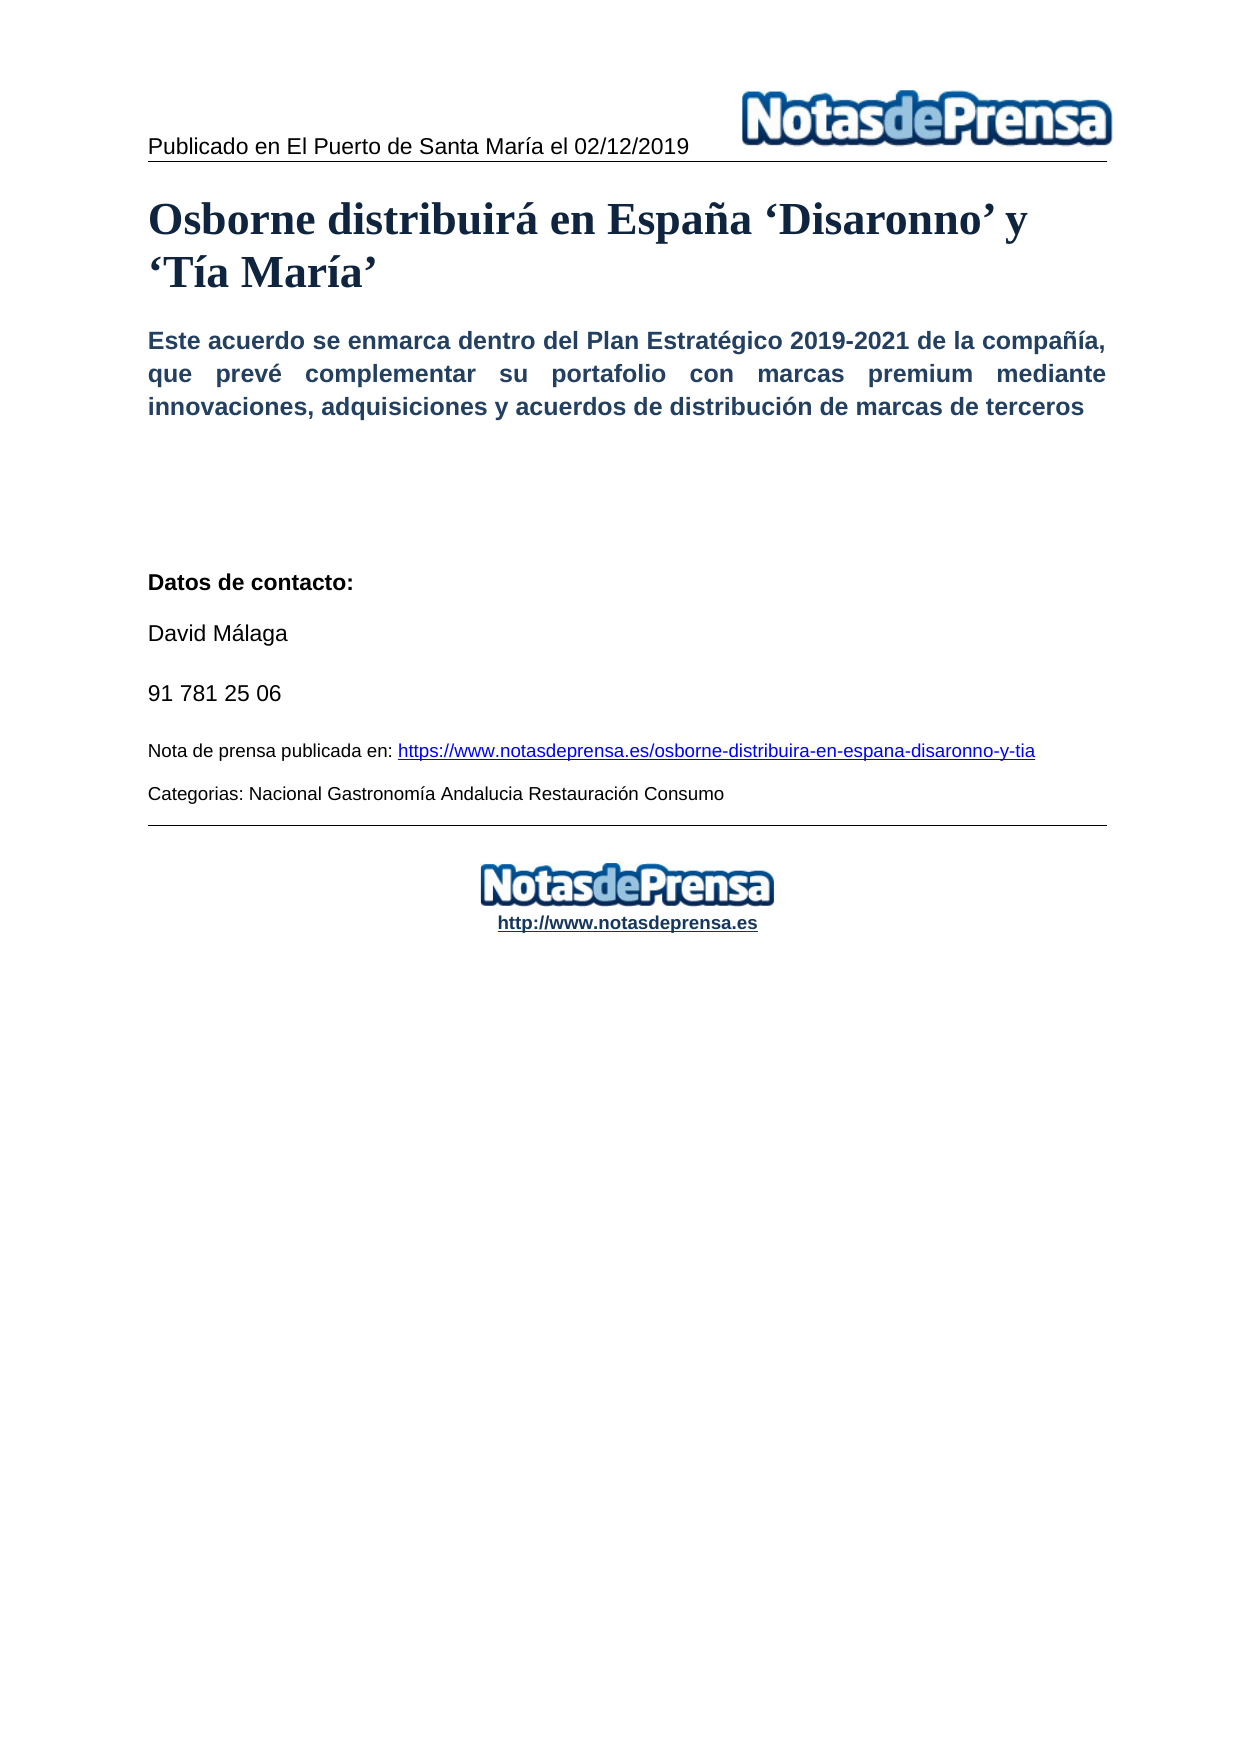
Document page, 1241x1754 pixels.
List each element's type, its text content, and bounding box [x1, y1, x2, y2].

text Nota de prensa publicada en: https://www.notasdeprensa.es/osborne-distribuira-en-espana-disaronno-y-tia [148, 740, 1107, 762]
text http://www.notasdeprensa.es [148, 912, 1107, 934]
text 91 781 25 06 [148, 680, 1063, 706]
subtitle Este acuerdo se enmarca dentro del Plan Estratégico 2019-2021 de la compañía, que prevé complementar su portafolio con marcas premium mediante innovaciones, adquisiciones y acuerdos de distribución de marcas de terceros [148, 326, 1107, 421]
text David Málaga [148, 619, 1063, 646]
text Publicado en El Puerto de Santa María el 02/12/2019 [148, 133, 1107, 161]
text Datos de contacto: [148, 568, 1107, 595]
picture [742, 90, 1113, 148]
picture [480, 862, 775, 908]
subtitle Osborne distribuirá en España ‘Disaronno’ y ‘Tía María’ [148, 192, 1107, 297]
text Categorias: Nacional Gastronomía Andalucia Restauración Consumo [148, 783, 1107, 804]
